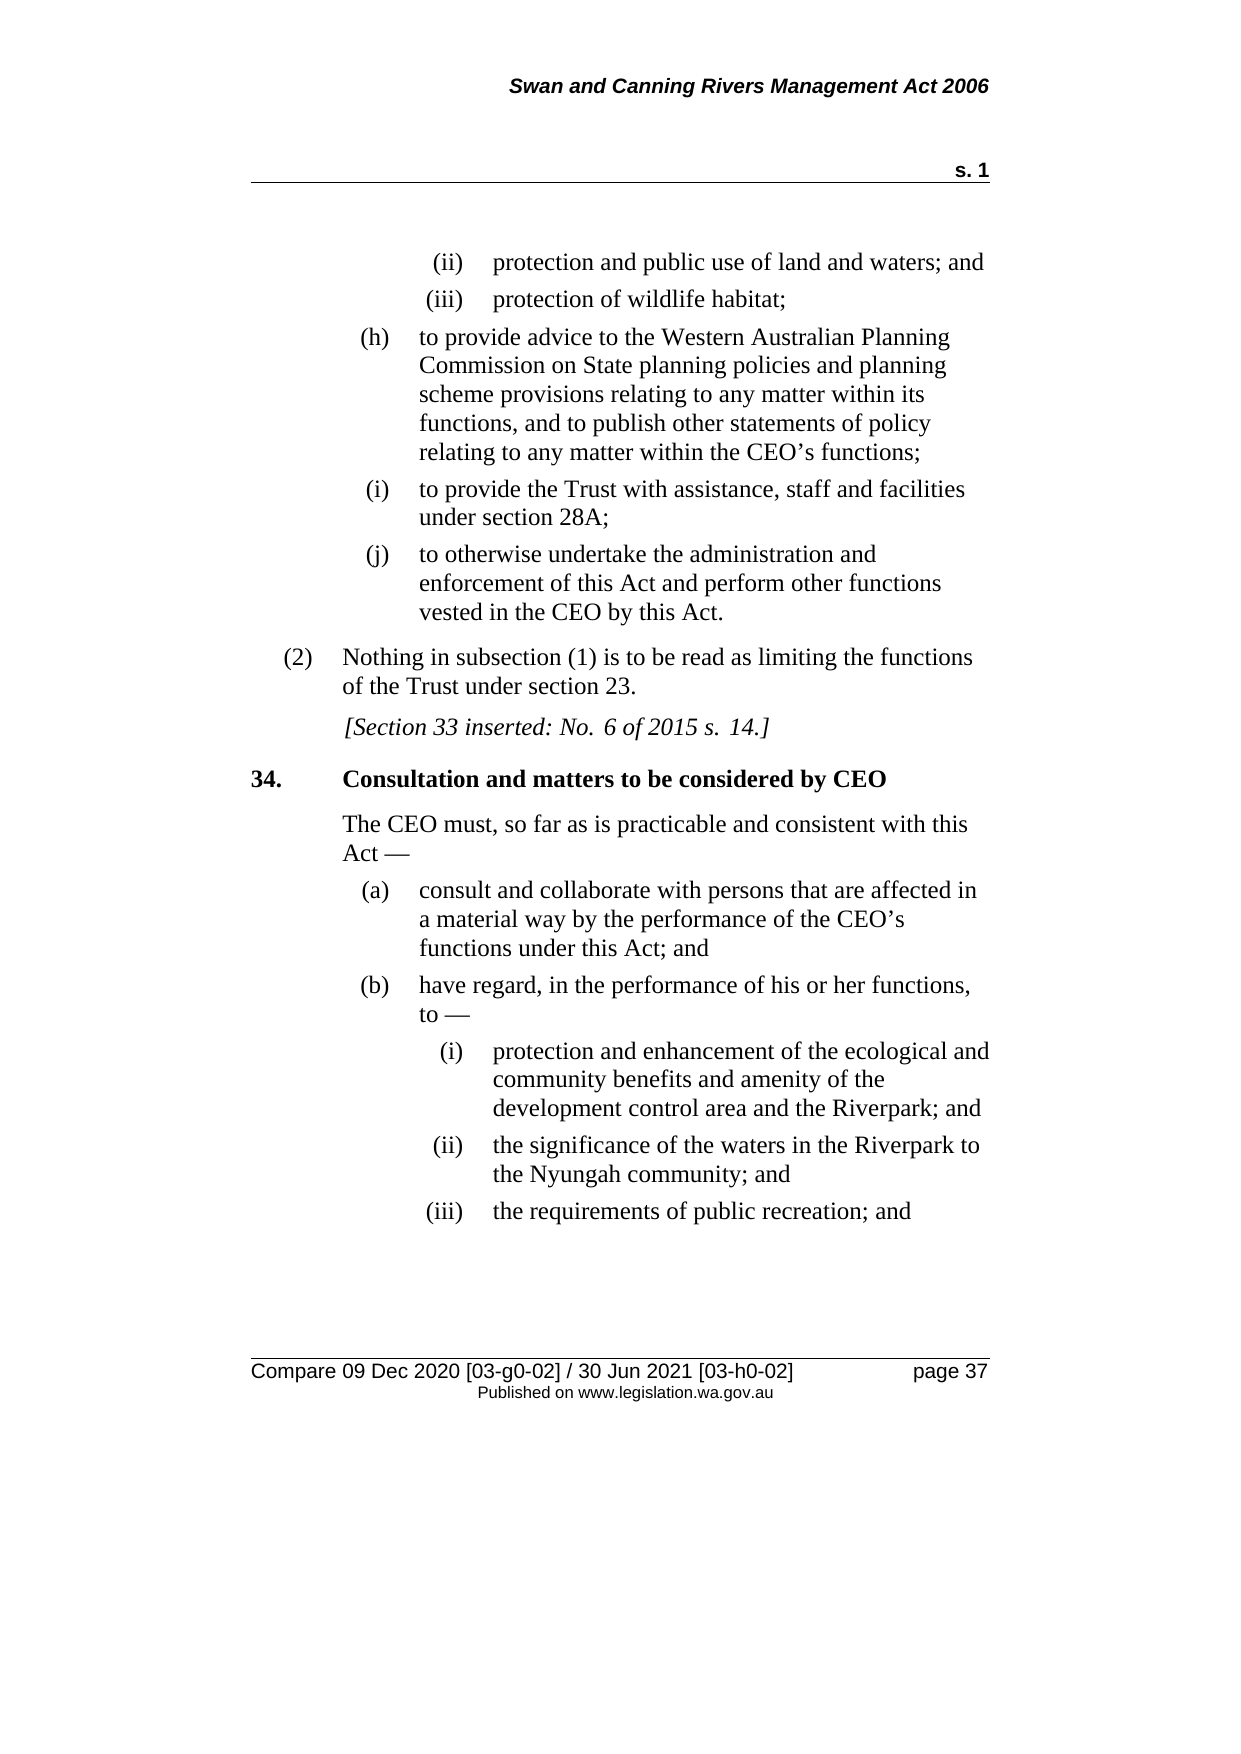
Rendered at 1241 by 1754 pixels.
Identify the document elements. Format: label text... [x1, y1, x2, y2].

text (iii) the requirements of public recreation; and [251, 1196, 990, 1225]
text The CEO must, so far as is practicable and consistent with this Act — [251, 809, 990, 867]
text (h) to provide advice to the Western Australian Planning Commission on State planning policies and planning scheme provisions relating to any matter within its functions, and to publish other statements of policy relating to any matter within the CEO’s functions; [251, 322, 990, 465]
text (i) to provide the Trust with assistance, staff and facilities under section 28A; [251, 474, 990, 531]
text (i) protection and enhancement of the ecological and community benefits and amenity of the development control area and the Riverpark; and [251, 1036, 990, 1122]
text (iii) protection of wildlife habitat; [251, 284, 990, 313]
text (a) consult and collaborate with persons that are affected in a material way by the performance of the CEO’s functions under this Act; and [251, 875, 990, 962]
text (2) Nothing in subsection (1) is to be read as limiting the functions of the Trust under section 23. [251, 642, 990, 700]
subtitle 34. Consultation and matters to be considered by CEO [251, 764, 990, 793]
text [Section 33 inserted: No. 6 of 2015 s. 14.] [251, 712, 990, 741]
text (b) have regard, in the performance of his or her functions, to — [251, 970, 990, 1027]
text (ii) protection and public use of land and waters; and [251, 247, 990, 276]
text (ii) the significance of the waters in the Riverpark to the Nyungah community; and [251, 1130, 990, 1188]
text (j) to otherwise undertake the administration and enforcement of this Act and perform other functions vested in the CEO by this Act. [251, 539, 990, 626]
